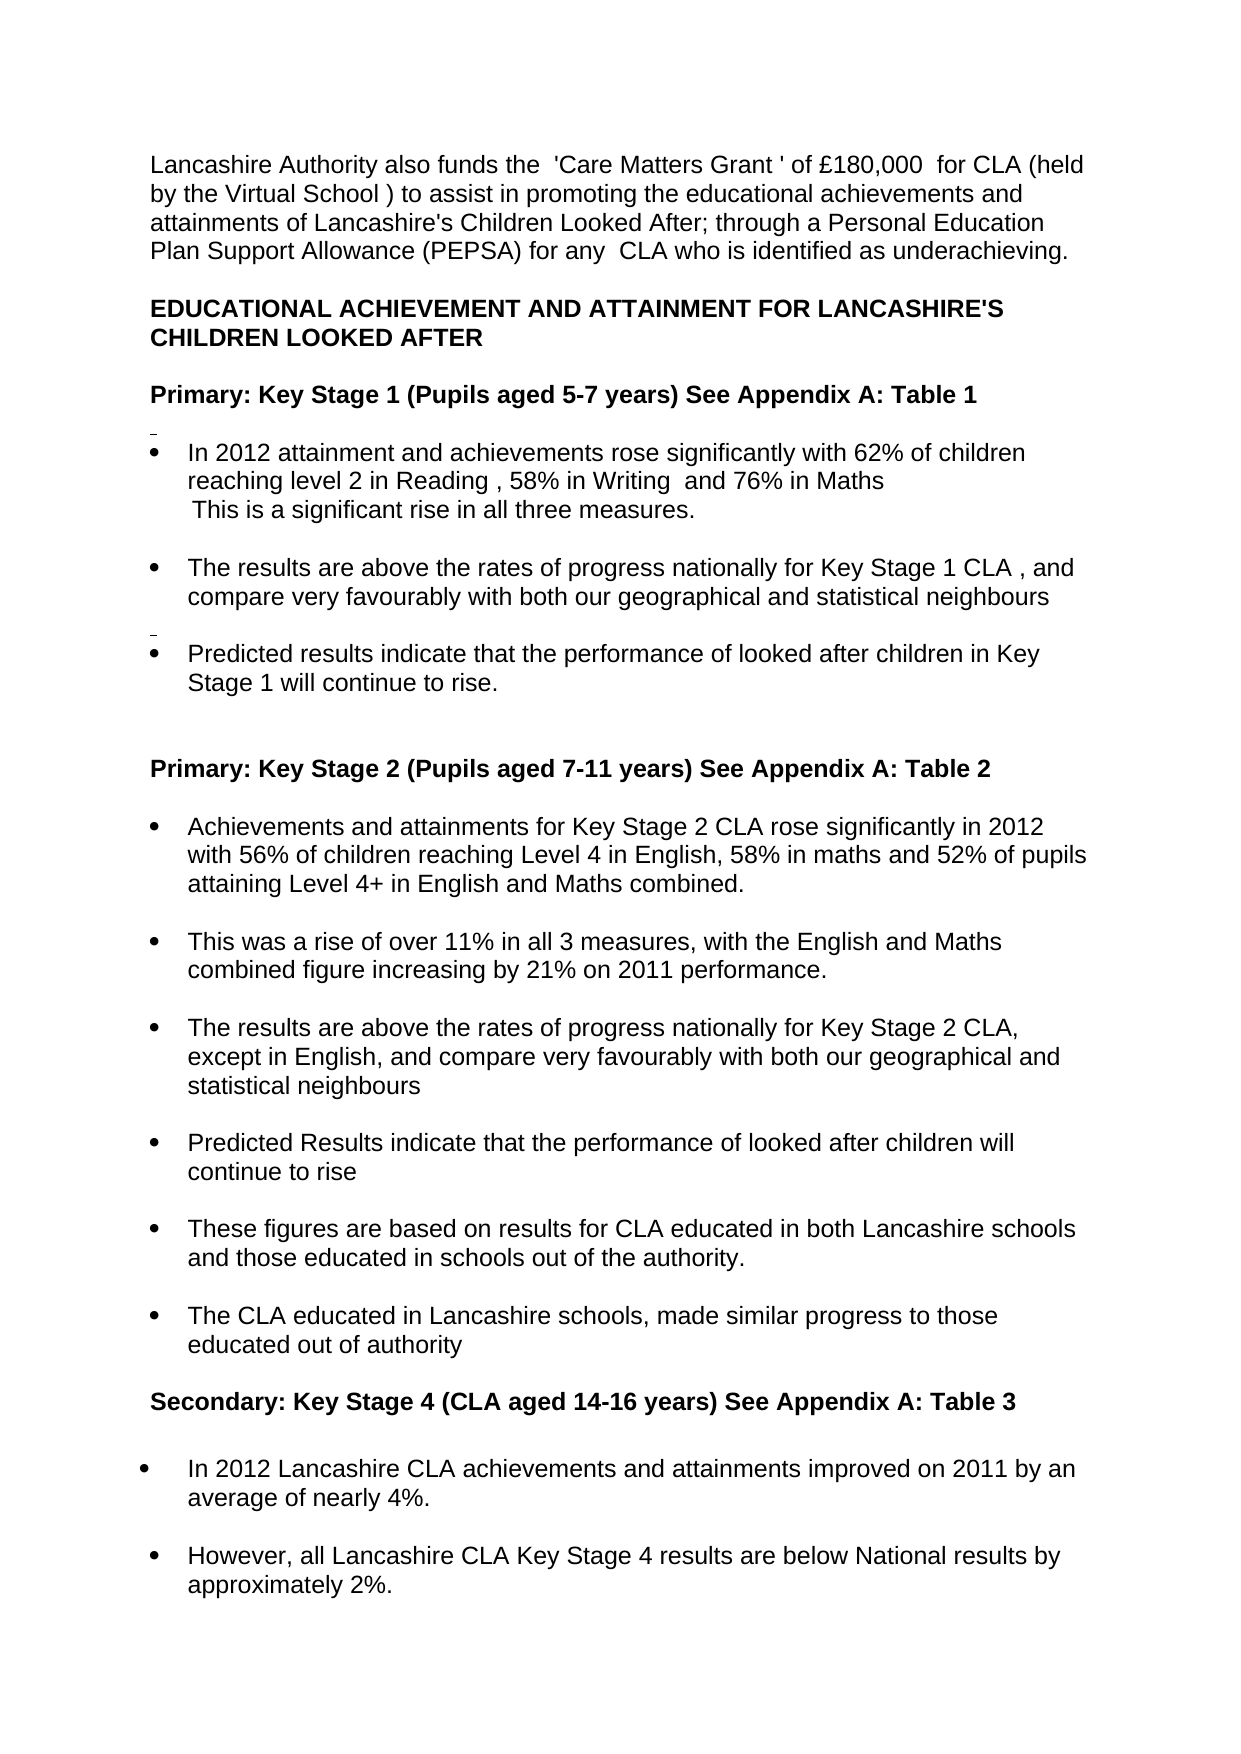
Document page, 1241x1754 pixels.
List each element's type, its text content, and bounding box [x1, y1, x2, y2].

text Lancashire Authority also funds the 'Care Matters Grant ' of £180,000 for CLA (held by the Virtual School ) to assist in promoting the educational achievements and attainments of Lancashire's Children Looked After; through a Personal Education Plan Support Allowance (PEPSA) for any CLA who is identified as underachieving. [150, 150, 1090, 265]
list This was a rise of over 11% in all 3 measures, with the English and Maths combined figure increasing by 21% on 2011 performance. [150, 927, 1090, 984]
list These figures are based on results for CLA educated in both Lancashire schools and those educated in schools out of the authority. [150, 1214, 1090, 1272]
text Primary: Key Stage 2 (Pupils aged 7-11 years) See Appendix A: Table 2 [150, 754, 1090, 783]
list Predicted Results indicate that the performance of looked after children will continue to rise [150, 1128, 1090, 1186]
list In 2012 Lancashire CLA achievements and attainments improved on 2011 by an average of nearly 4%. [150, 1454, 1090, 1512]
list The results are above the rates of progress nationally for Key Stage 1 CLA , and compare very favourably with both our geographical and statistical neighbours [150, 553, 1090, 610]
text EDUCATIONAL ACHIEVEMENT AND ATTAINMENT FOR LANCASHIRE'S CHILDREN LOOKED AFTER [150, 294, 1090, 351]
list However, all Lancashire CLA Key Stage 4 results are below National results by approximately 2%. [150, 1541, 1090, 1598]
text Secondary: Key Stage 4 (CLA aged 14-16 years) See Appendix A: Table 3 [150, 1387, 1090, 1416]
text Primary: Key Stage 1 (Pupils aged 5-7 years) See Appendix A: Table 1 [150, 380, 1090, 409]
list In 2012 attainment and achievements rose significantly with 62% of children reaching level 2 in Reading , 58% in Writing and 76% in Maths [150, 437, 1090, 495]
list The CLA educated in Lancashire schools, made similar progress to those educated out of authority [150, 1301, 1090, 1358]
list Predicted results indicate that the performance of looked after children in Key Stage 1 will continue to rise. [150, 639, 1090, 697]
list Achievements and attainments for Key Stage 2 CLA rose significantly in 2012 with 56% of children reaching Level 4 in English, 58% in maths and 52% of pupils attaining Level 4+ in English and Maths combined. [150, 812, 1090, 898]
list The results are above the rates of progress nationally for Key Stage 2 CLA, except in English, and compare very favourably with both our geographical and statistical neighbours [150, 1013, 1090, 1099]
text This is a significant rise in all three measures. [150, 495, 1090, 524]
